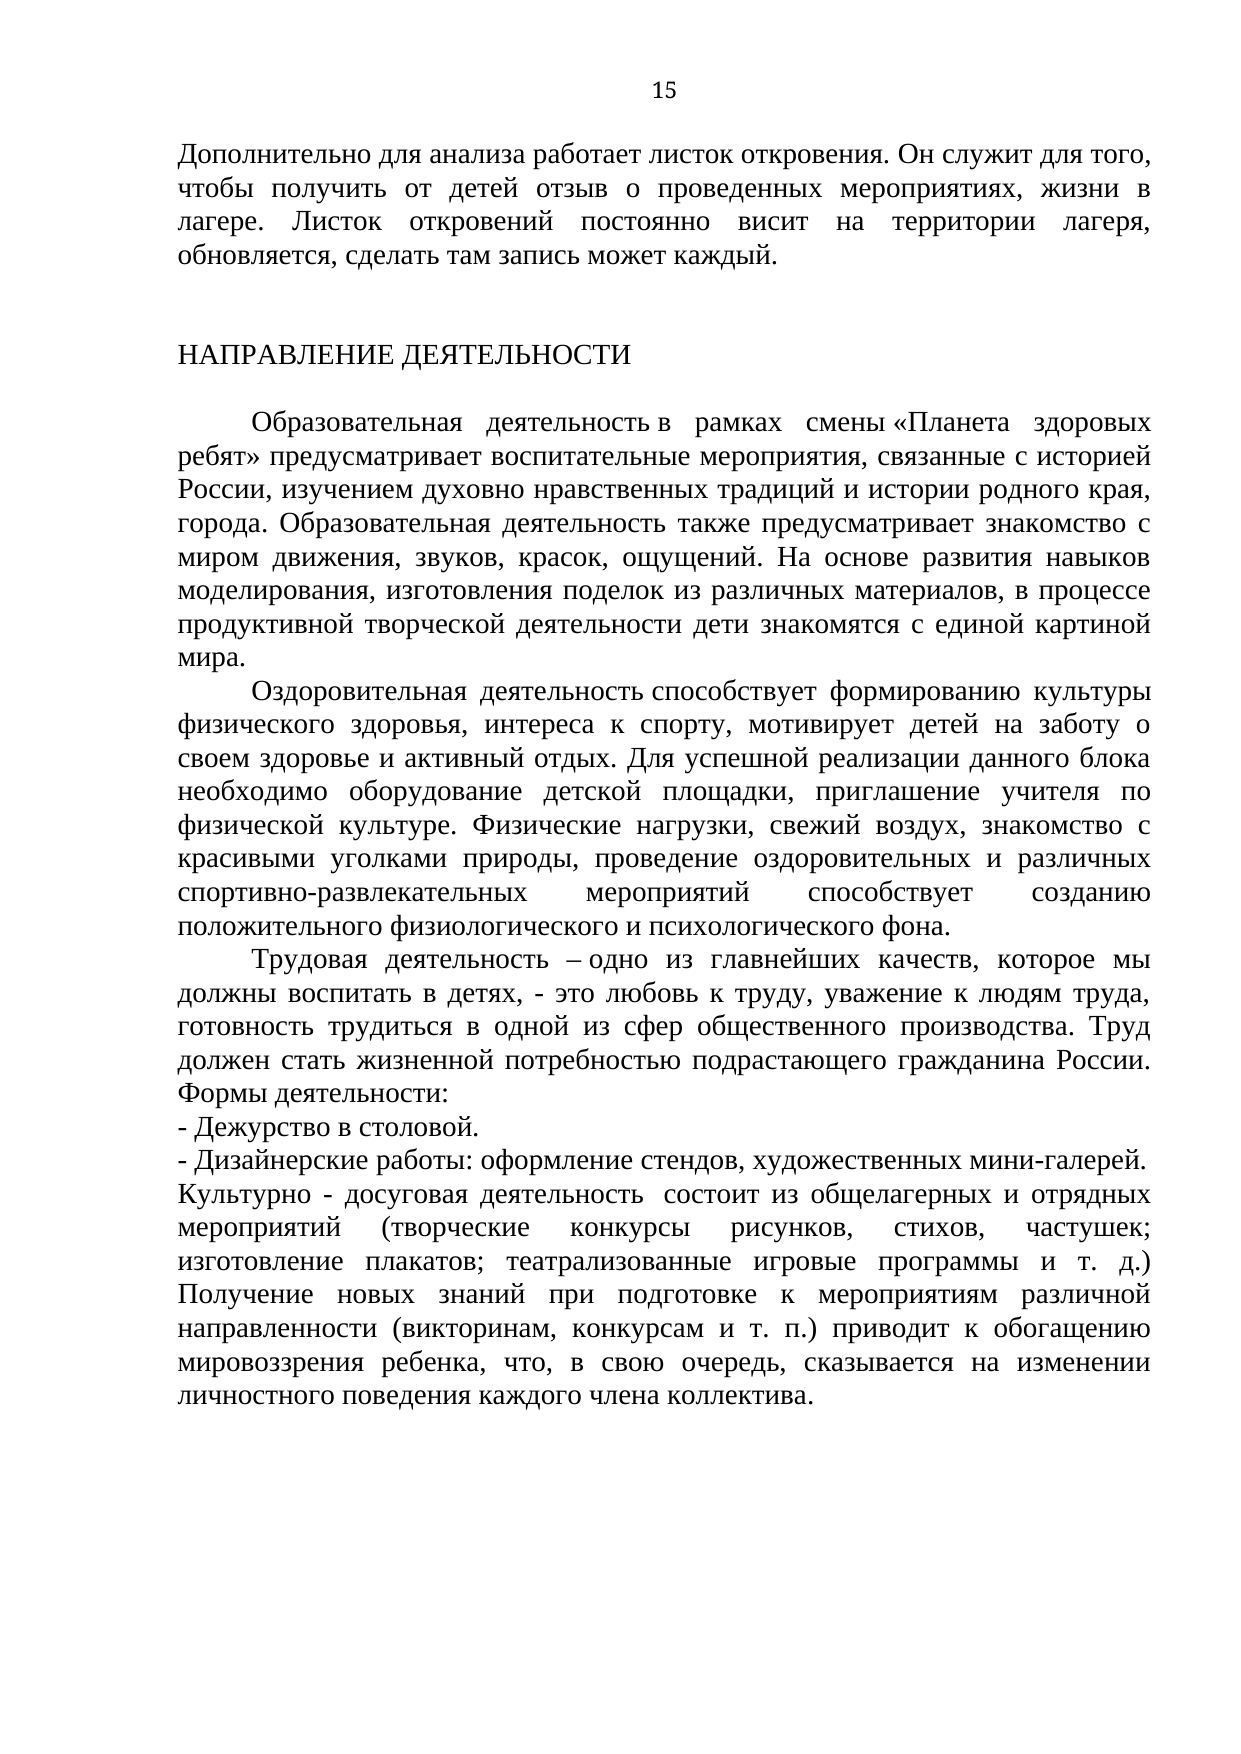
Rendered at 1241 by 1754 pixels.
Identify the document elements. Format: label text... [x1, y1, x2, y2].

text Культурно - досуговая деятельность состоит из общелагерных и отрядных мероприятий (творческие конкурсы рисунков, стихов, частушек; изготовление плакатов; театрализованные игровые программы и т. д.) Получение новых знаний при подготовке к мероприятиям различной направленности (викторинам, конкурсам и т. п.) приводит к обогащению мировоззрения ребенка, что, в свою очередь, сказывается на изменении личностного поведения каждого члена коллектива. [177, 1176, 1152, 1411]
text НАПРАВЛЕНИЕ ДЕЯТЕЛЬНОСТИ [177, 337, 1152, 371]
text Дополнительно для анализа работает листок откровения. Он служит для того, чтобы получить от детей отзыв о проведенных мероприятиях, жизни в лагере. Листок откровений постоянно висит на территории лагеря, обновляется, сделать там запись может каждый. [177, 136, 1152, 270]
text - Дизайнерские работы: оформление стендов, художественных мини-галерей. [177, 1142, 1152, 1176]
text - Дежурство в столовой. [177, 1109, 1152, 1142]
text Оздоровительная деятельность способствует формированию культуры физического здоровья, интереса к спорту, мотивирует детей на заботу о своем здоровье и активный отдых. Для успешной реализации данного блока необходимо оборудование детской площадки, приглашение учителя по физической культуре. Физические нагрузки, свежий воздух, знакомство с красивыми уголками природы, проведение оздоровительных и различных спортивно-развлекательных мероприятий способствует созданию положительного физиологического и психологического фона. [177, 673, 1152, 941]
text Образовательная деятельность в рамках смены «Планета здоровых ребят» предусматривает воспитательные мероприятия, связанные с историей России, изучением духовно нравственных традиций и истории родного края, города. Образовательная деятельность также предусматривает знакомство с миром движения, звуков, красок, ощущений. На основе развития навыков моделирования, изготовления поделок из различных материалов, в процессе продуктивной творческой деятельности дети знакомятся с единой картиной мира. [177, 404, 1152, 673]
text Трудовая деятельность – одно из главнейших качеств, которое мы должны воспитать в детях, - это любовь к труду, уважение к людям труда, готовность трудиться в одной из сфер общественного производства. Труд должен стать жизненной потребностью подрастающего гражданина России. Формы деятельности: [177, 941, 1152, 1109]
